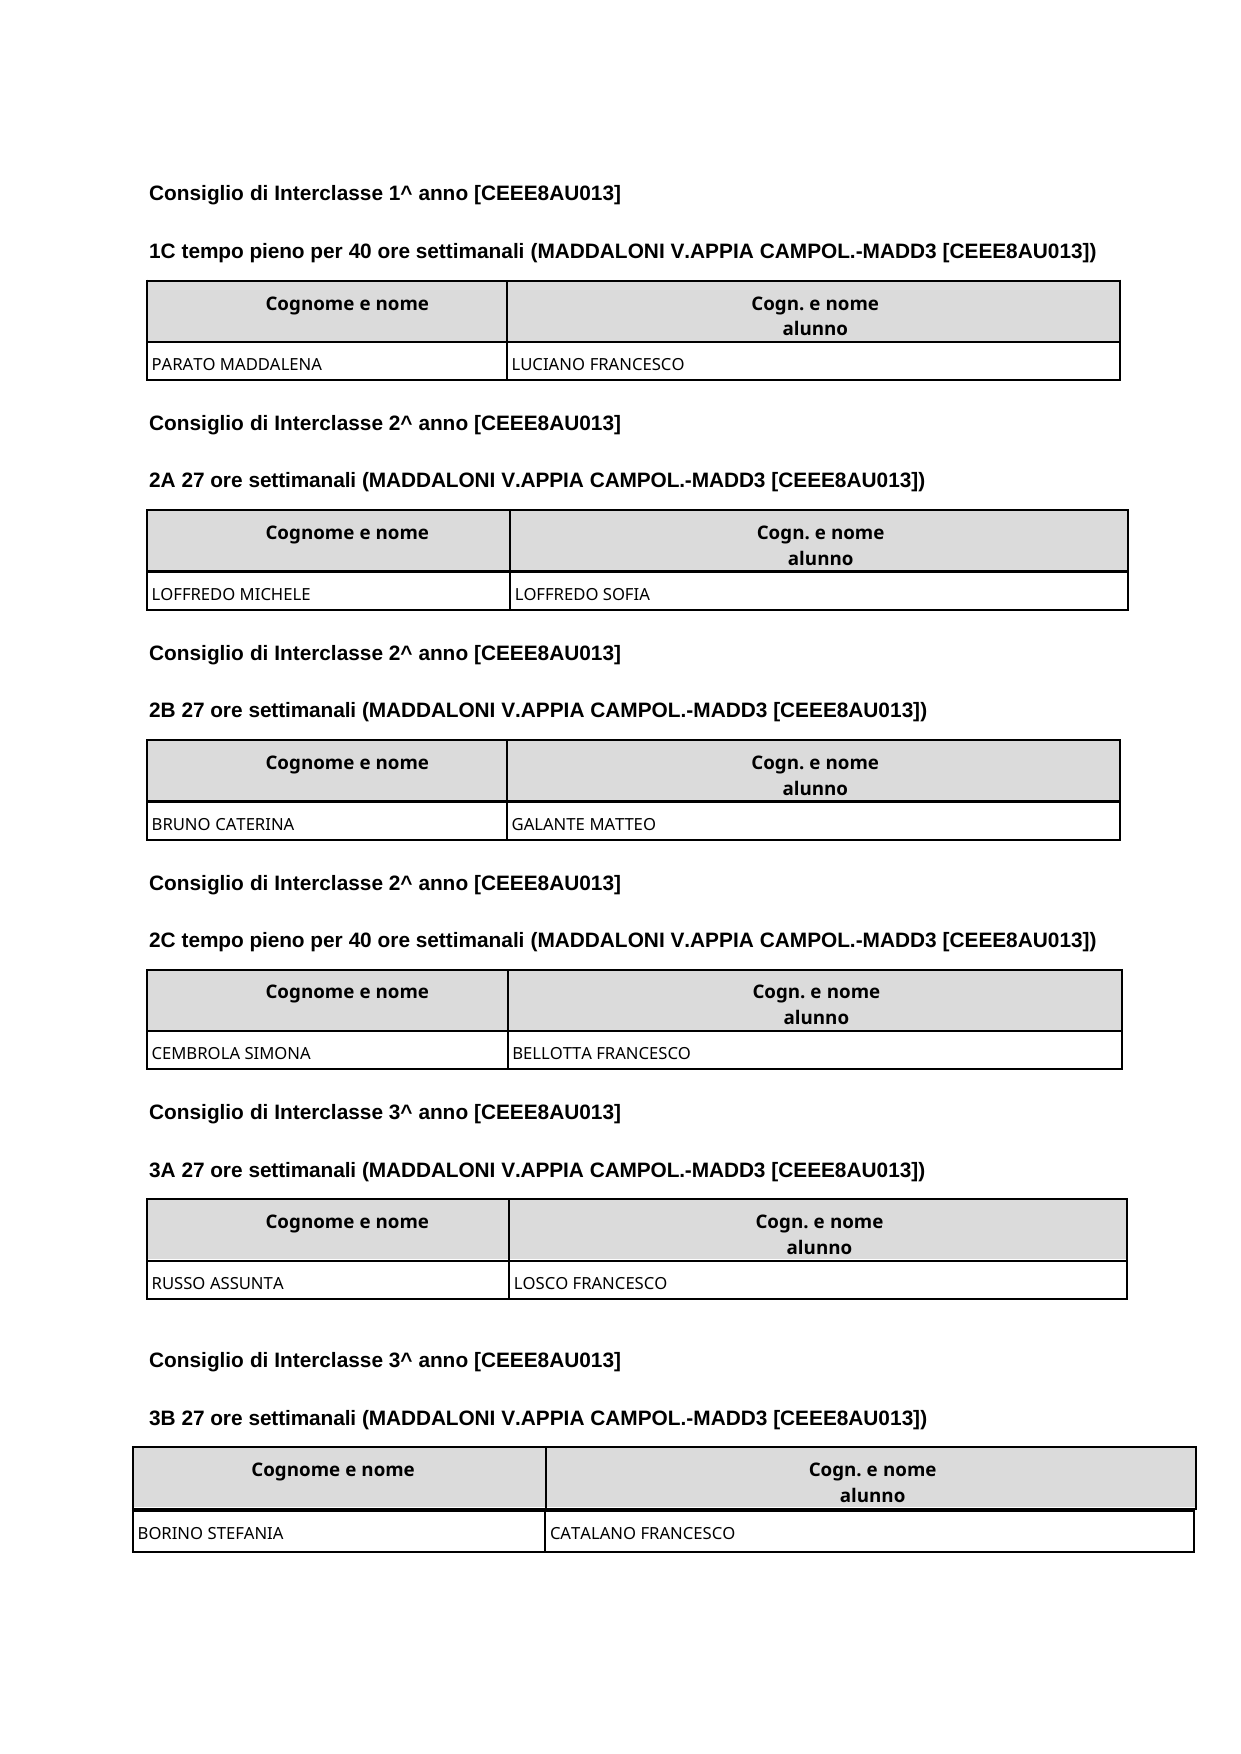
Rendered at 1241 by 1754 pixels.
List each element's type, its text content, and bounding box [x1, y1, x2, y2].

text 1C tempo pieno per 40 ore settimanali (MADDALONI V.APPIA CAMPOL.-MADD3 [CEEE8AU013]) [149, 239, 1134, 263]
table_header Cogn. e nome alunno [508, 282, 1119, 341]
table_header Cognome e nome [134, 1448, 545, 1507]
text 2B 27 ore settimanali (MADDALONI V.APPIA CAMPOL.-MADD3 [CEEE8AU013]) [149, 698, 1134, 722]
table_cell GALANTE MATTEO [508, 803, 1119, 838]
table_header BORINO STEFANIA [134, 1512, 544, 1551]
text Consiglio di Interclasse 2^ anno [CEEE8AU013] [149, 641, 1134, 665]
table_cell LUCIANO FRANCESCO [508, 343, 1119, 379]
table_header Cognome e nome [148, 511, 509, 570]
text 2C tempo pieno per 40 ore settimanali (MADDALONI V.APPIA CAMPOL.-MADD3 [CEEE8AU013]) [149, 928, 1134, 952]
text Consiglio di Interclasse 2^ anno [CEEE8AU013] [149, 411, 1134, 435]
table_cell CEMBROLA SIMONA [148, 1032, 507, 1068]
text Consiglio di Interclasse 2^ anno [CEEE8AU013] [149, 870, 1134, 894]
table_cell LOSCO FRANCESCO [510, 1262, 1126, 1298]
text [149, 181, 1134, 205]
table_cell BELLOTTA FRANCESCO [509, 1032, 1121, 1068]
text Consiglio di Interclasse 3^ anno [CEEE8AU013] [149, 1100, 1134, 1124]
table_header Cognome e nome [148, 282, 506, 341]
table_header Cogn. e nome alunno [547, 1448, 1195, 1507]
table_cell BRUNO CATERINA [148, 803, 506, 838]
text 3A 27 ore settimanali (MADDALONI V.APPIA CAMPOL.-MADD3 [CEEE8AU013]) [149, 1157, 1134, 1181]
table_header CATALANO FRANCESCO [546, 1512, 1193, 1551]
table_header Cognome e nome [148, 741, 506, 800]
table_header Cognome e nome [148, 1200, 508, 1259]
table_header Cogn. e nome alunno [509, 971, 1121, 1030]
table_cell RUSSO ASSUNTA [148, 1262, 508, 1298]
table_header Cogn. e nome alunno [510, 1200, 1126, 1259]
table_header Cogn. e nome alunno [511, 511, 1127, 570]
table_cell PARATO MADDALENA [148, 343, 506, 379]
table_header Cognome e nome [148, 971, 507, 1030]
text 3B 27 ore settimanali (MADDALONI V.APPIA CAMPOL.-MADD3 [CEEE8AU013]) [149, 1405, 1134, 1429]
table_cell LOFFREDO SOFIA [511, 573, 1127, 609]
text 2A 27 ore settimanali (MADDALONI V.APPIA CAMPOL.-MADD3 [CEEE8AU013]) [149, 468, 1134, 492]
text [149, 1348, 1134, 1372]
table_header Cogn. e nome alunno [508, 741, 1119, 800]
table_cell LOFFREDO MICHELE [148, 573, 509, 609]
